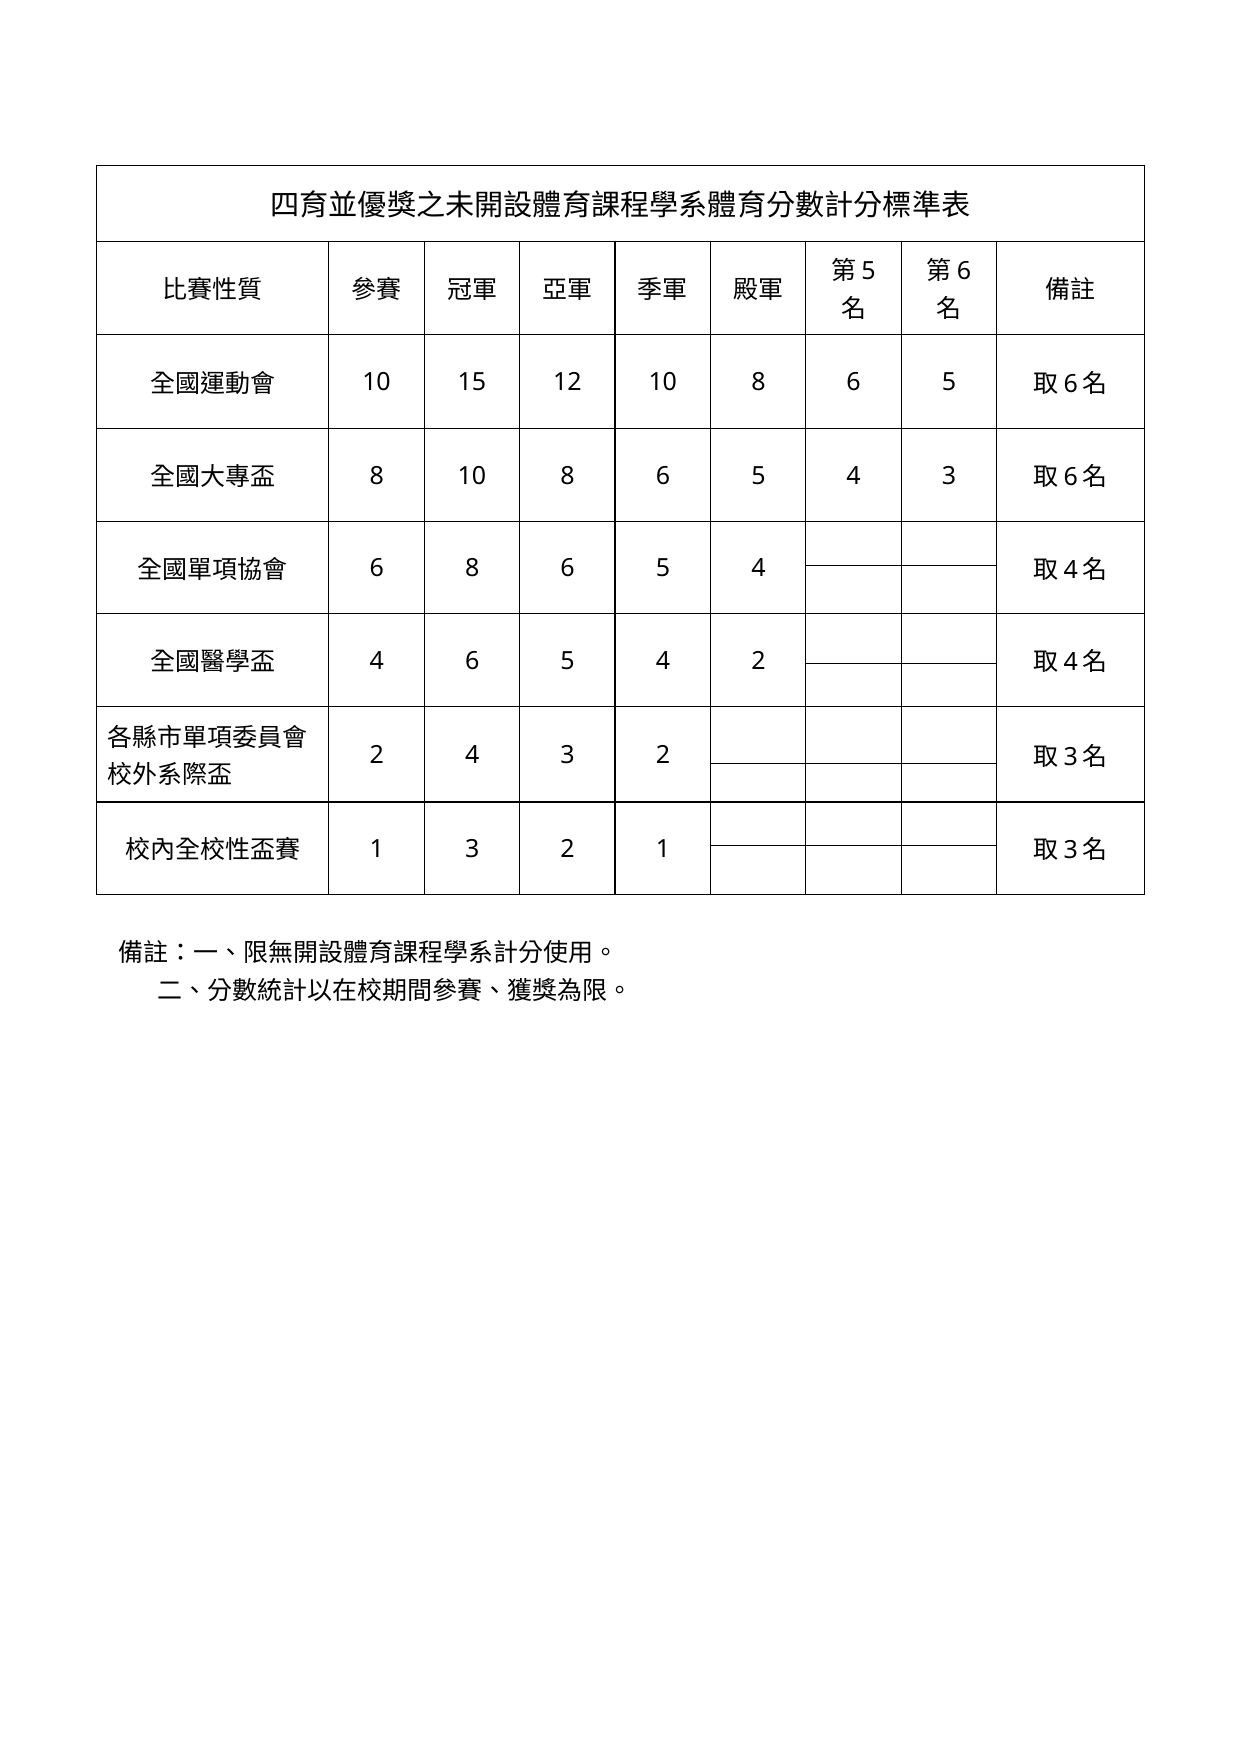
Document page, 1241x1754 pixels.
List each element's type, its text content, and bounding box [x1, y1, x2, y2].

table_cell [902, 614, 996, 662]
table_cell [806, 846, 901, 893]
table_cell 5 [520, 614, 614, 706]
table_cell 4 [616, 614, 710, 706]
table_cell [806, 614, 901, 662]
table_cell 亞軍 [520, 242, 614, 334]
table_cell [711, 846, 805, 893]
table_cell 第5名 [806, 242, 901, 334]
table_cell 參賽 [329, 242, 424, 334]
table_cell 6 [806, 335, 901, 427]
table_cell 3 [425, 803, 519, 893]
table_cell 第6名 [902, 242, 996, 334]
table_cell [806, 803, 901, 845]
table_cell 8 [329, 429, 424, 521]
table_cell 備註 [997, 242, 1144, 334]
table_cell 8 [711, 335, 805, 427]
table_cell [902, 566, 996, 613]
table_cell [806, 707, 901, 763]
table_cell 全國醫學盃 [97, 614, 328, 706]
table_cell 10 [329, 335, 424, 427]
table_cell 6 [329, 522, 424, 613]
table_cell 取6名 [997, 335, 1144, 427]
table_cell 全國大專盃 [97, 429, 328, 521]
table_cell 冠軍 [425, 242, 519, 334]
table_cell [902, 707, 996, 763]
table_cell 殿軍 [711, 242, 805, 334]
table_cell 全國運動會 [97, 335, 328, 427]
table_cell [711, 764, 805, 801]
text 二、分數統計以在校期間參賽、獲獎為限。 [118, 969, 1122, 1007]
table_cell 取6名 [997, 429, 1144, 521]
table_cell [806, 664, 901, 706]
table_cell 1 [329, 803, 424, 893]
table_cell 比賽性質 [97, 242, 328, 334]
table_cell 6 [616, 429, 710, 521]
table_cell 12 [520, 335, 614, 427]
table_cell 1 [616, 803, 710, 893]
table_cell 3 [520, 707, 614, 801]
table_cell 5 [902, 335, 996, 427]
table_cell 取3名 [997, 803, 1144, 893]
table_cell 4 [425, 707, 519, 801]
table_cell [711, 707, 805, 763]
table_cell [806, 522, 901, 564]
table_cell 季軍 [616, 242, 710, 334]
table_cell 校內全校性盃賽 [97, 803, 328, 893]
table_cell [902, 846, 996, 893]
table_cell 15 [425, 335, 519, 427]
table_cell 8 [425, 522, 519, 613]
table_cell 取3名 [997, 707, 1144, 801]
table_cell 取4名 [997, 522, 1144, 613]
table_cell 各縣市單項委員會 校外系際盃 [97, 707, 328, 801]
table_cell 8 [520, 429, 614, 521]
table_cell 4 [329, 614, 424, 706]
table_cell 6 [425, 614, 519, 706]
table_header 四育並優獎之未開設體育課程學系體育分數計分標準表 [97, 166, 1144, 241]
table_cell 5 [711, 429, 805, 521]
table_cell 2 [520, 803, 614, 893]
table_cell 10 [425, 429, 519, 521]
table_cell [902, 803, 996, 845]
table_cell [711, 803, 805, 845]
table_cell [902, 764, 996, 801]
table_cell 全國單項協會 [97, 522, 328, 613]
table_cell 2 [711, 614, 805, 706]
table_cell [806, 764, 901, 801]
table_cell 10 [616, 335, 710, 427]
table_cell 4 [711, 522, 805, 613]
table_cell 2 [616, 707, 710, 801]
text 備註：一、限無開設體育課程學系計分使用。 [118, 932, 1122, 969]
table_cell 6 [520, 522, 614, 613]
table_cell 4 [806, 429, 901, 521]
table_cell [806, 566, 901, 613]
table_cell 3 [902, 429, 996, 521]
table_cell 2 [329, 707, 424, 801]
table_cell 5 [616, 522, 710, 613]
table_cell [902, 664, 996, 706]
table_cell 取4名 [997, 614, 1144, 706]
table_cell [902, 522, 996, 564]
